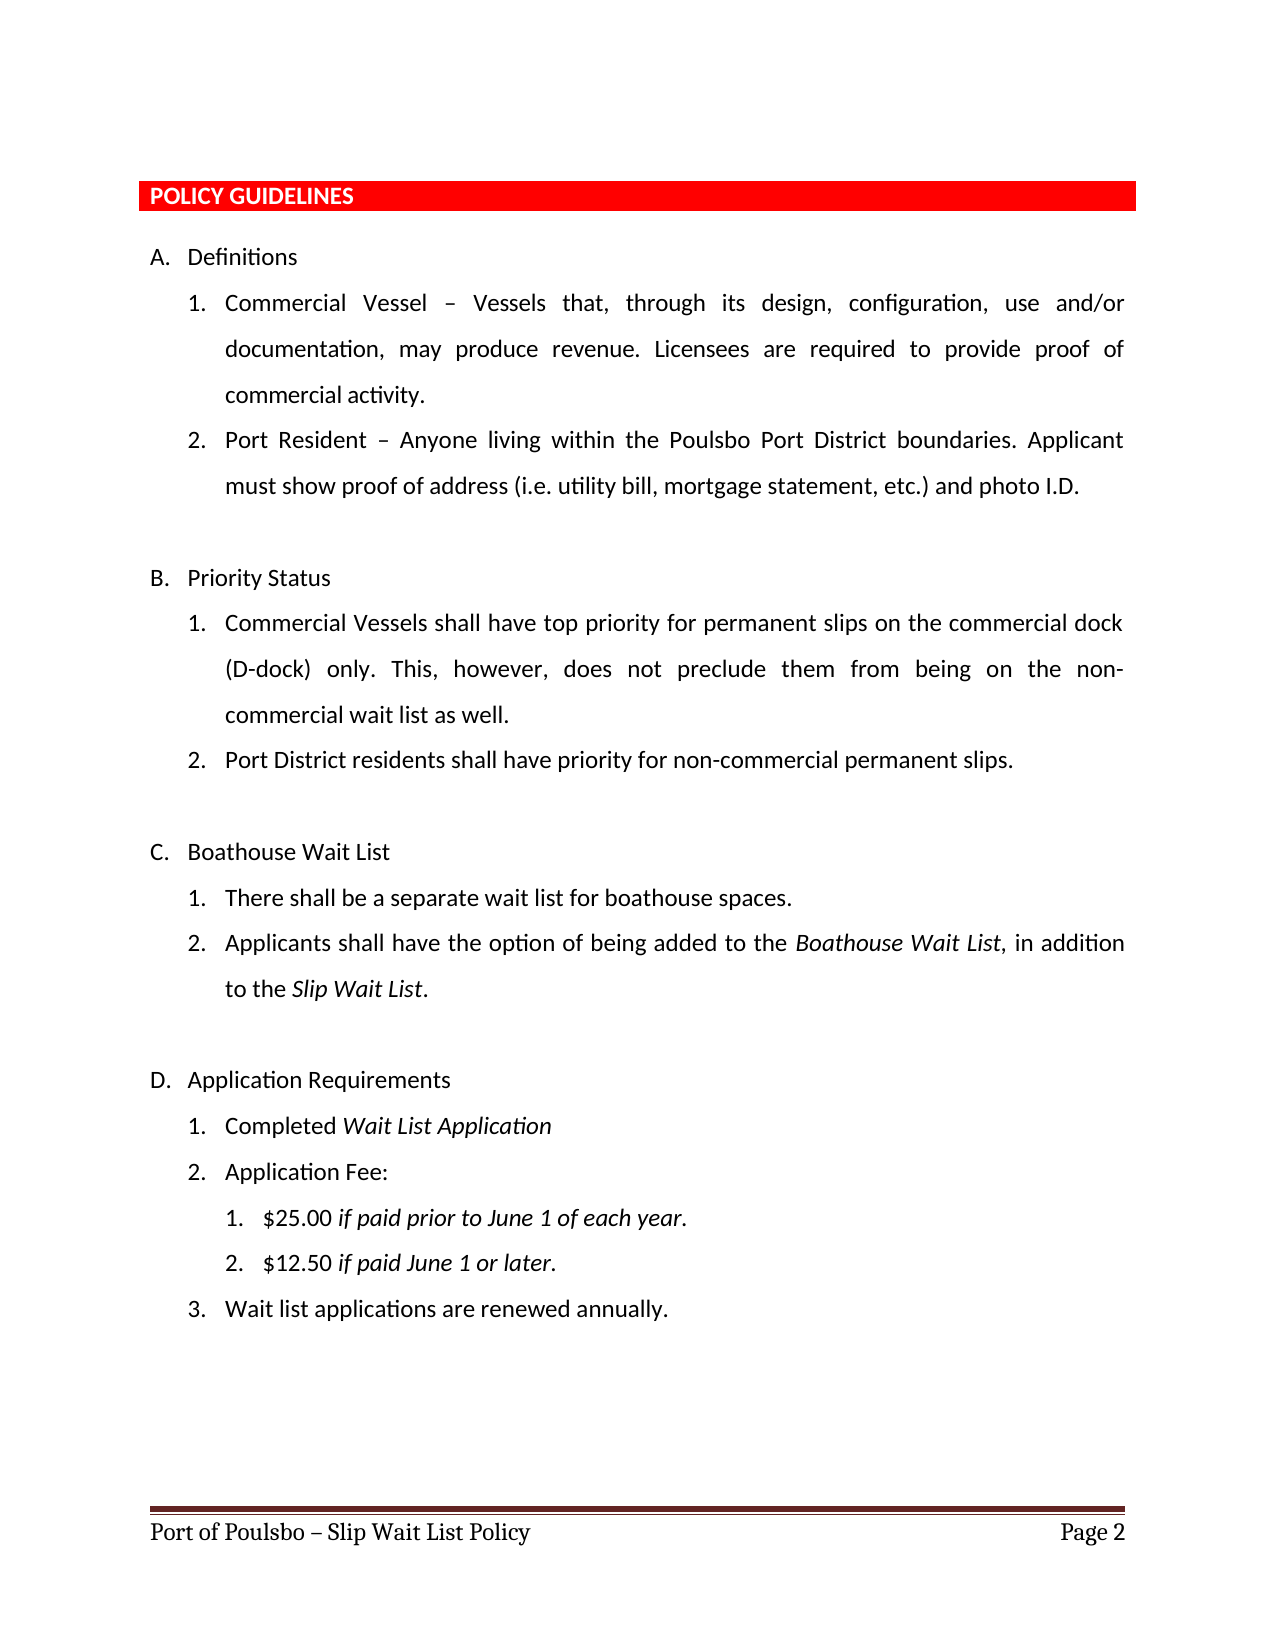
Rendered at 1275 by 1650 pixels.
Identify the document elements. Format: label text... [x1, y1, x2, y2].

list Wait list applications are renewed annually. [187, 1293, 1125, 1324]
list $12.50 if paid June 1 or later. [225, 1248, 1125, 1278]
list $25.00 if paid prior to June 1 of each year. [225, 1202, 1125, 1232]
text C. Boathouse Wait List [150, 836, 1125, 867]
list Application Fee: [187, 1156, 1125, 1187]
table_header POLICY GUIDELINES [139, 181, 1136, 211]
list Commercial Vessels shall have top priority for permanent slips on the commercial dock (D-dock) only. This, however, does not preclude them from being on the non-commercial wait list as well. [187, 607, 1125, 729]
list Port Resident – Anyone living within the Poulsbo Port District boundaries. Applicant must show proof of address (i.e. utility bill, mortgage statement, etc.) and photo I.D. [187, 424, 1125, 501]
list There shall be a separate wait list for boathouse spaces. [187, 882, 1125, 912]
text D. Application Requirements [150, 1065, 1125, 1095]
text A. Definitions [150, 242, 1125, 272]
text B. Priority Status [150, 562, 1125, 592]
list Port District residents shall have priority for non-commercial permanent slips. [187, 744, 1125, 775]
list Commercial Vessel – Vessels that, through its design, configuration, use and/or documentation, may produce revenue. Licensees are required to provide proof of commercial activity. [187, 287, 1125, 409]
list Completed Wait List Application [187, 1110, 1125, 1141]
list Applicants shall have the option of being added to the Boathouse Wait List, in addition to the Slip Wait List. [187, 927, 1125, 1004]
